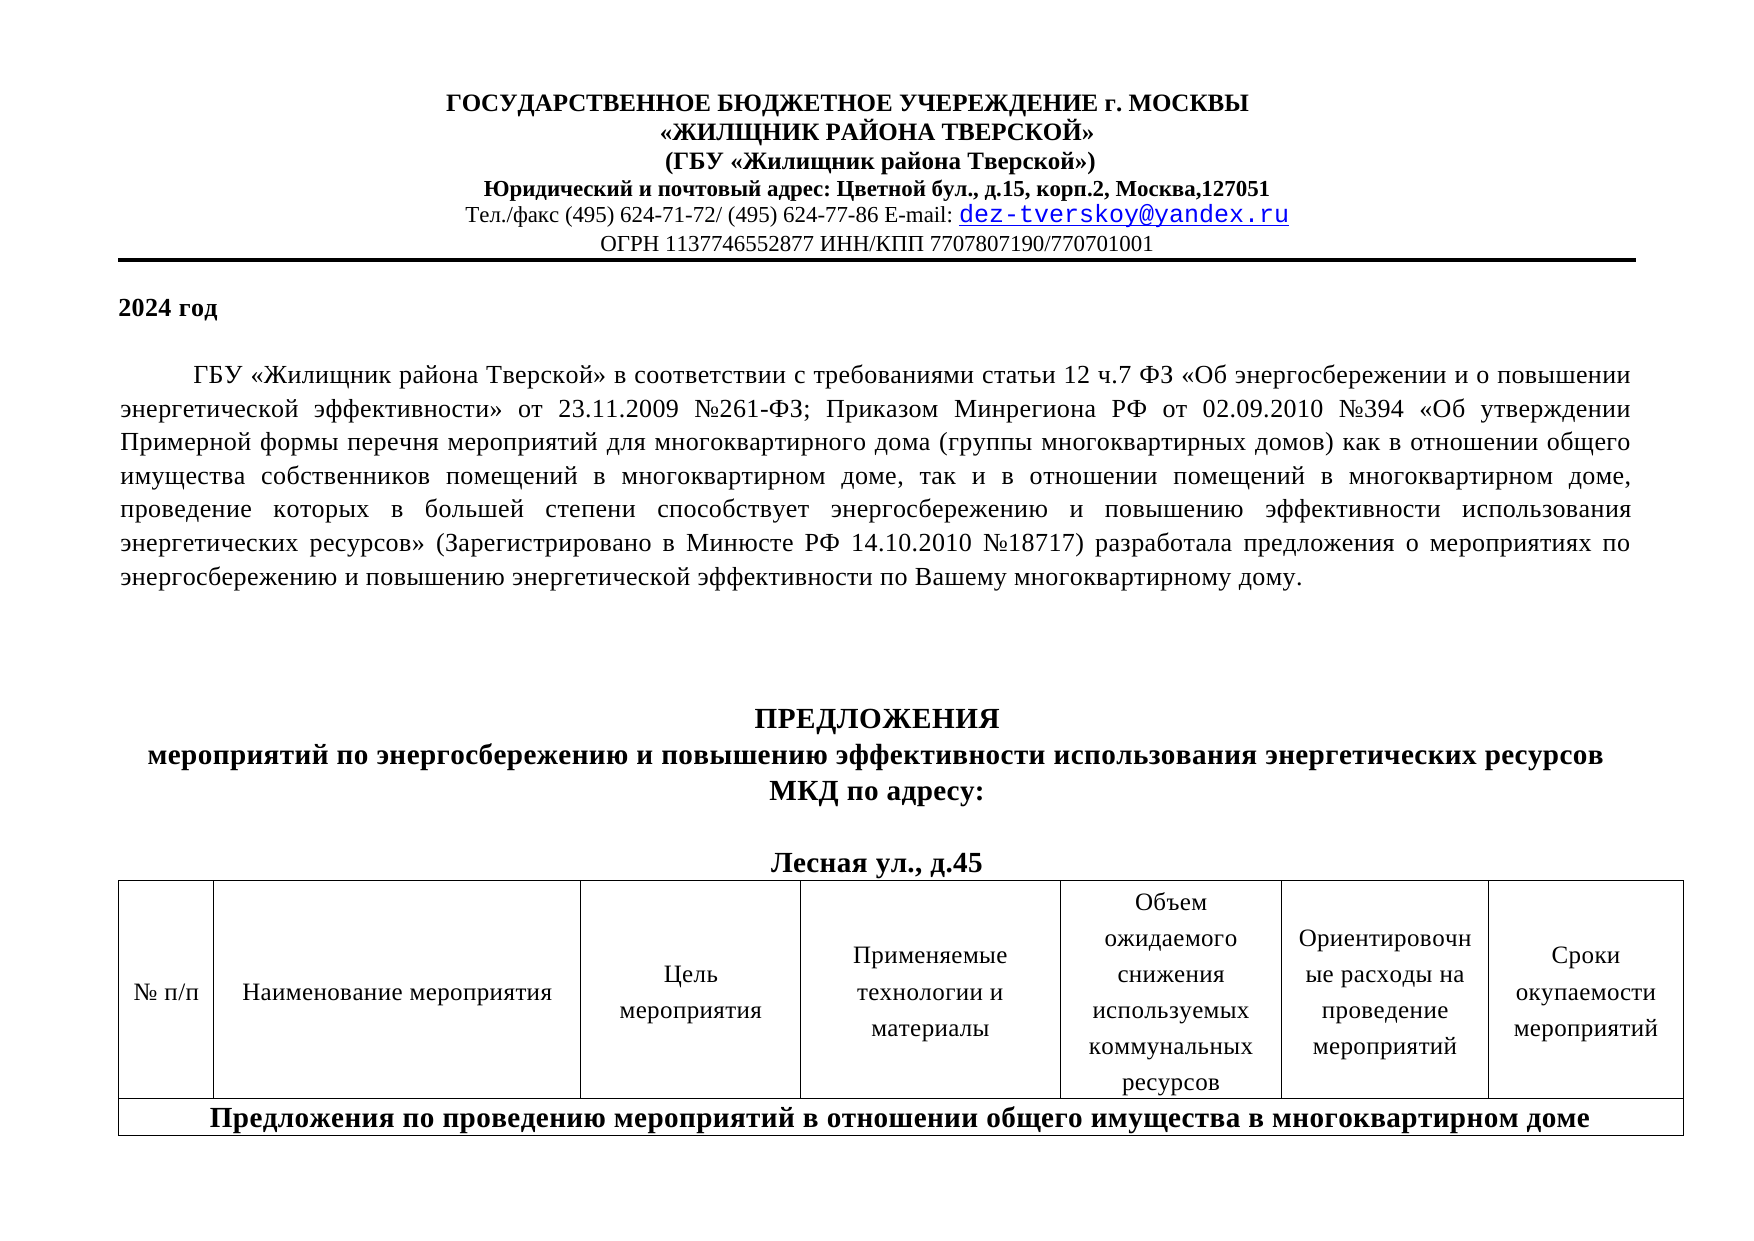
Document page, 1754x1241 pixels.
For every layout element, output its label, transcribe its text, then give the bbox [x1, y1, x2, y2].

table_header № п/п [119, 881, 213, 1097]
text Лесная ул., д.45 [118, 844, 1636, 880]
table_header Применяемые технологии и материалы [801, 881, 1060, 1097]
table_header Наименование мероприятия [214, 881, 580, 1097]
table_header Объем ожидаемого снижения используемых коммунальных ресурсов [1061, 881, 1281, 1097]
text ОГРН 1137746552877 ИНН/КПП 7707807190/770701001 [118, 230, 1636, 258]
table_header Ориентировочные расходы на проведение мероприятий [1282, 881, 1488, 1097]
text 2024 год [118, 290, 1634, 323]
table_header Цель мероприятия [581, 881, 800, 1097]
text Тел./факс (495) 624-71-72/ (495) 624-77-86 E-mail: dez-tverskoy@yandex.ru [118, 201, 1636, 230]
text ГБУ «Жилищник района Тверской» в соответствии с требованиями статьи 12 ч.7 ФЗ «Об энергосбережении и о повышении энергетической эффективности» от 23.11.2009 №261-ФЗ; Приказом Минрегиона РФ от 02.09.2010 №394 «Об утверждении Примерной формы перечня мероприятий для многоквартирного дома (группы многоквартирных домов) как в отношении общего имущества собственников помещений в многоквартирном доме, так и в отношении помещений в многоквартирном доме, проведение которых в большей степени способствует энергосбережению и повышению эффективности использования энергетических ресурсов» (Зарегистрировано в Минюсте РФ 14.10.2010 №18717) разработала предложения о мероприятиях по энергосбережению и повышению энергетической эффективности по Вашему многоквартирному дому. [120, 357, 1634, 592]
text «ЖИЛЩНИК РАЙОНА ТВЕРСКОЙ» [118, 117, 1636, 146]
text ПРЕДЛОЖЕНИЯ [118, 700, 1636, 736]
text мероприятий по энергосбережению и повышению эффективности использования энергетических ресурсов МКД по адресу: [118, 736, 1636, 808]
text Юридический и почтовый адрес: Цветной бул., д.15, корп.2, Москва,127051 [118, 175, 1636, 201]
text (ГБУ «Жилищник района Тверской») [118, 146, 1636, 175]
table_header Сроки окупаемости мероприятий [1489, 881, 1683, 1097]
table_cell Предложения по проведению мероприятий в отношении общего имущества в многоквартирном доме [119, 1099, 1683, 1134]
text ГОСУДАРСТВЕННОЕ БЮДЖЕТНОЕ УЧЕРЕЖДЕНИЕ г. МОСКВЫ [59, 88, 1636, 117]
